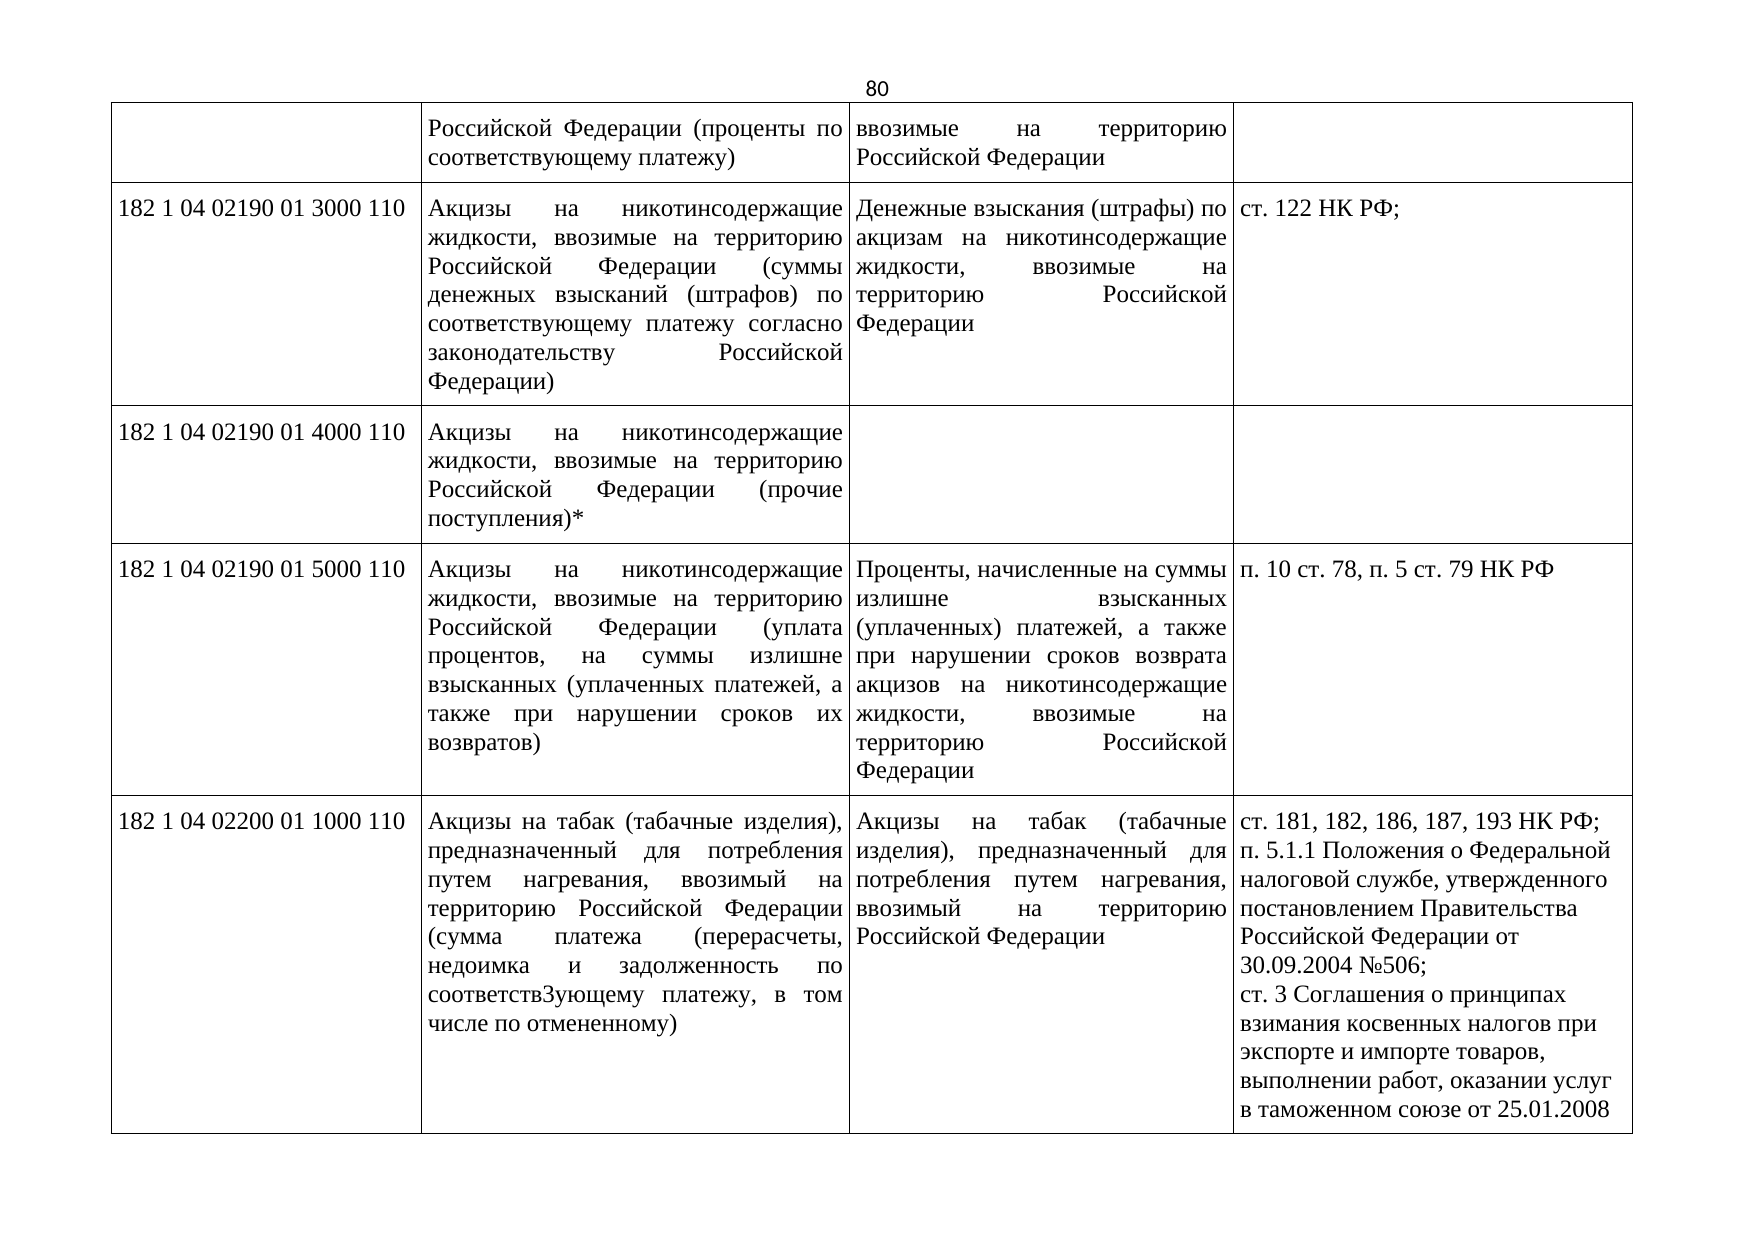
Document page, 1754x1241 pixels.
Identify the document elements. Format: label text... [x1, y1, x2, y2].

table_cell ст. 122 НК РФ; [1234, 183, 1632, 405]
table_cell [112, 103, 421, 182]
table_cell 182 1 04 02190 01 3000 110 [112, 183, 421, 405]
table_cell [1234, 406, 1632, 542]
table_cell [850, 103, 1233, 182]
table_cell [1234, 103, 1632, 182]
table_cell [422, 103, 849, 182]
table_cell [422, 796, 849, 1133]
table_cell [1234, 796, 1632, 1133]
table_cell Проценты, начисленные на суммы излишне взысканных (уплаченных) платежей, а также при нарушении сроков возврата акцизов на никотинсодержащие жидкости, ввозимые на территорию Российской Федерации [850, 544, 1233, 795]
table_cell [850, 406, 1233, 542]
table_cell Акцизы на никотинсодержащие жидкости, ввозимые на территорию Российской Федерации (прочие поступления)* [422, 406, 849, 542]
table_cell 182 1 04 02190 01 4000 110 [112, 406, 421, 542]
table_cell Акцизы на никотинсодержащие жидкости, ввозимые на территорию Российской Федерации (уплата процентов, на суммы излишне взысканных (уплаченных платежей, а также при нарушении сроков их возвратов) [422, 544, 849, 795]
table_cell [112, 796, 421, 1133]
table_cell Акцизы на никотинсодержащие жидкости, ввозимые на территорию Российской Федерации (суммы денежных взысканий (штрафов) по соответствующему платежу согласно законодательству Российской Федерации) [422, 183, 849, 405]
table_cell п. 10 ст. 78, п. 5 ст. 79 НК РФ [1234, 544, 1632, 795]
table_cell 182 1 04 02190 01 5000 110 [112, 544, 421, 795]
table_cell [850, 796, 1233, 1133]
table_cell Денежные взыскания (штрафы) по акцизам на никотинсодержащие жидкости, ввозимые на территорию Российской Федерации [850, 183, 1233, 405]
